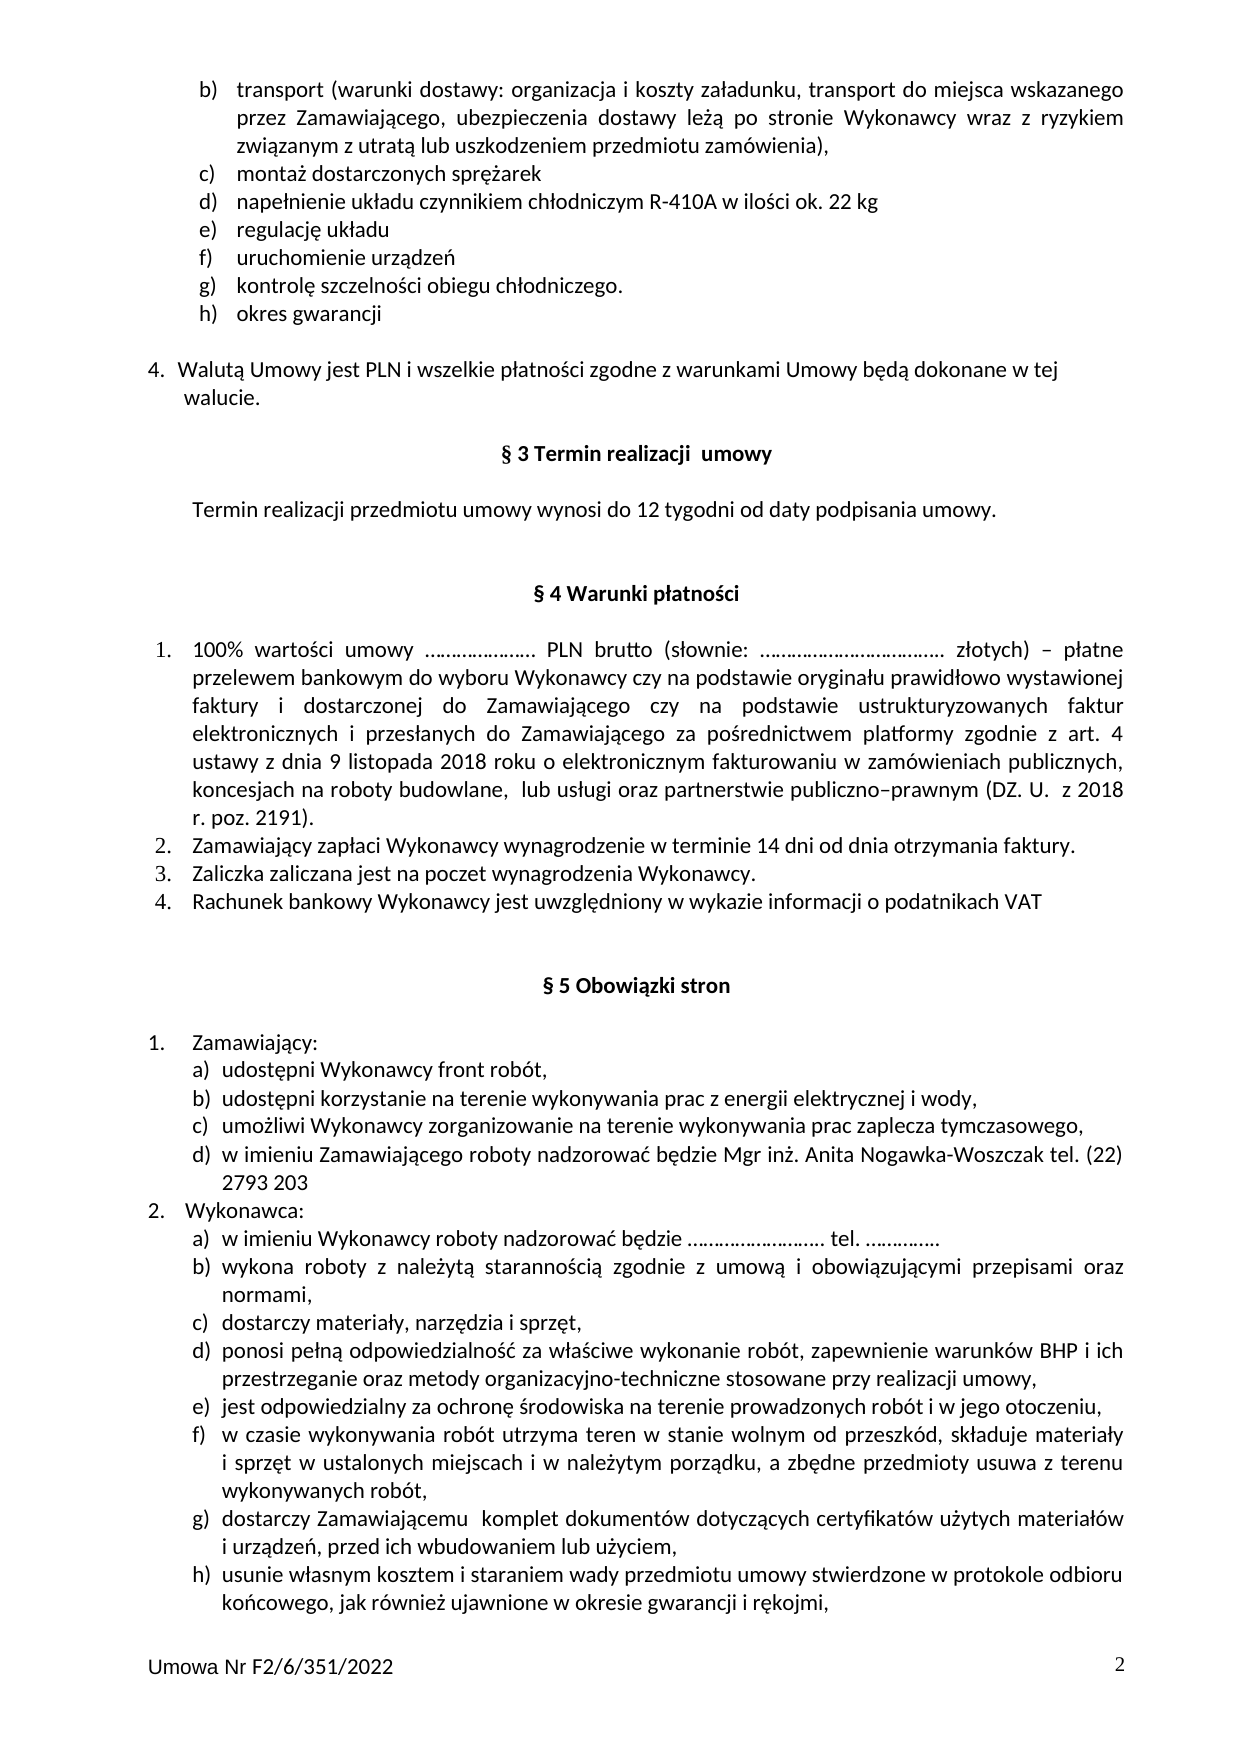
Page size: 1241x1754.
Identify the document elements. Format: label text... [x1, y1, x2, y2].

list Rachunek bankowy Wykonawcy jest uwzględniony w wykazie informacji o podatnikach VAT [154, 887, 1125, 916]
list dostarczy materiały, narzędzia i sprzęt, [192, 1308, 1125, 1336]
text Termin realizacji przedmiotu umowy wynosi do 12 tygodni od daty podpisania umowy. [192, 495, 1125, 523]
list montaż dostarczonych sprężarek [199, 159, 1125, 187]
text § 4 Warunki płatności [148, 579, 1125, 607]
text walucie. [148, 383, 1125, 411]
list kontrolę szczelności obiegu chłodniczego. [199, 271, 1125, 299]
list umożliwi Wykonawcy zorganizowanie na terenie wykonywania prac zaplecza tymczasowego, [192, 1112, 1125, 1140]
list wykona roboty z należytą starannością zgodnie z umową i obowiązującymi przepisami oraz normami, [192, 1252, 1125, 1308]
list Zamawiający: [148, 1028, 1125, 1056]
list w imieniu Zamawiającego roboty nadzorować będzie Mgr inż. Anita Nogawka-Woszczak tel. (22) 2793 203 [192, 1140, 1125, 1196]
list regulację układu [199, 215, 1125, 243]
list dostarczy Zamawiającemu komplet dokumentów dotyczących certyfikatów użytych materiałów i urządzeń, przed ich wbudowaniem lub użyciem, [192, 1504, 1125, 1560]
list udostępni Wykonawcy front robót, [192, 1056, 1125, 1084]
list uruchomienie urządzeń [199, 243, 1125, 271]
list Zamawiający zapłaci Wykonawcy wynagrodzenie w terminie 14 dni od dnia otrzymania faktury. [154, 831, 1125, 859]
list ponosi pełną odpowiedzialność za właściwe wykonanie robót, zapewnienie warunków BHP i ich przestrzeganie oraz metody organizacyjno-techniczne stosowane przy realizacji umowy, [192, 1336, 1125, 1392]
list Zaliczka zaliczana jest na poczet wynagrodzenia Wykonawcy. [154, 859, 1125, 887]
list jest odpowiedzialny za ochronę środowiska na terenie prowadzonych robót i w jego otoczeniu, [192, 1392, 1125, 1420]
list w imieniu Wykonawcy roboty nadzorować będzie …………………….. tel. ………….. [192, 1224, 1125, 1252]
text 3 Termin realizacji umowy [148, 439, 1125, 467]
list napełnienie układu czynnikiem chłodniczym R-410A w ilości ok. [199, 187, 1125, 215]
list udostępni korzystanie na terenie wykonywania prac z energii elektrycznej i wody, [192, 1084, 1125, 1112]
list transport (warunki dostawy: organizacja i koszty załadunku, transport do miejsca wskazanego przez Zamawiającego, ubezpieczenia dostawy leżą po stronie Wykonawcy wraz z ryzykiem związanym z utratą lub uszkodzeniem przedmiotu zamówienia), [199, 75, 1125, 159]
list usunie własnym kosztem i staraniem wady przedmiotu umowy stwierdzone w protokole odbioru końcowego, jak również ujawnione w okresie gwarancji i rękojmi, [192, 1560, 1125, 1616]
list Walutą Umowy jest PLN i wszelkie płatności zgodne z warunkami Umowy będą dokonane w tej [148, 355, 1125, 383]
list Wykonawca: [148, 1196, 1125, 1224]
list okres gwarancji [199, 299, 1125, 327]
list w czasie wykonywania robót utrzyma teren w stanie wolnym od przeszkód, składuje materiały i sprzęt w ustalonych miejscach i w należytym porządku, a zbędne przedmioty usuwa z terenu wykonywanych robót, [192, 1420, 1125, 1504]
text § 5 Obowiązki stron [148, 972, 1125, 999]
list 100% wartości umowy ………………… PLN brutto (słownie: …………………………….. złotych) – płatne przelewem bankowym do wyboru Wykonawcy czy na podstawie oryginału prawidłowo wystawionej faktury i dostarczonej do Zamawiającego czy na podstawie ustrukturyzowanych faktur elektronicznych i przesłanych do Zamawiającego za pośrednictwem platformy zgodnie z art. 4 ustawy z dnia 9 listopada 2018 roku o elektronicznym fakturowaniu w zamówieniach publicznych, koncesjach na roboty budowlane, lub usługi oraz partnerstwie publiczno–prawnym (DZ. U. z 2018 r. poz. 2191). [155, 635, 1125, 831]
